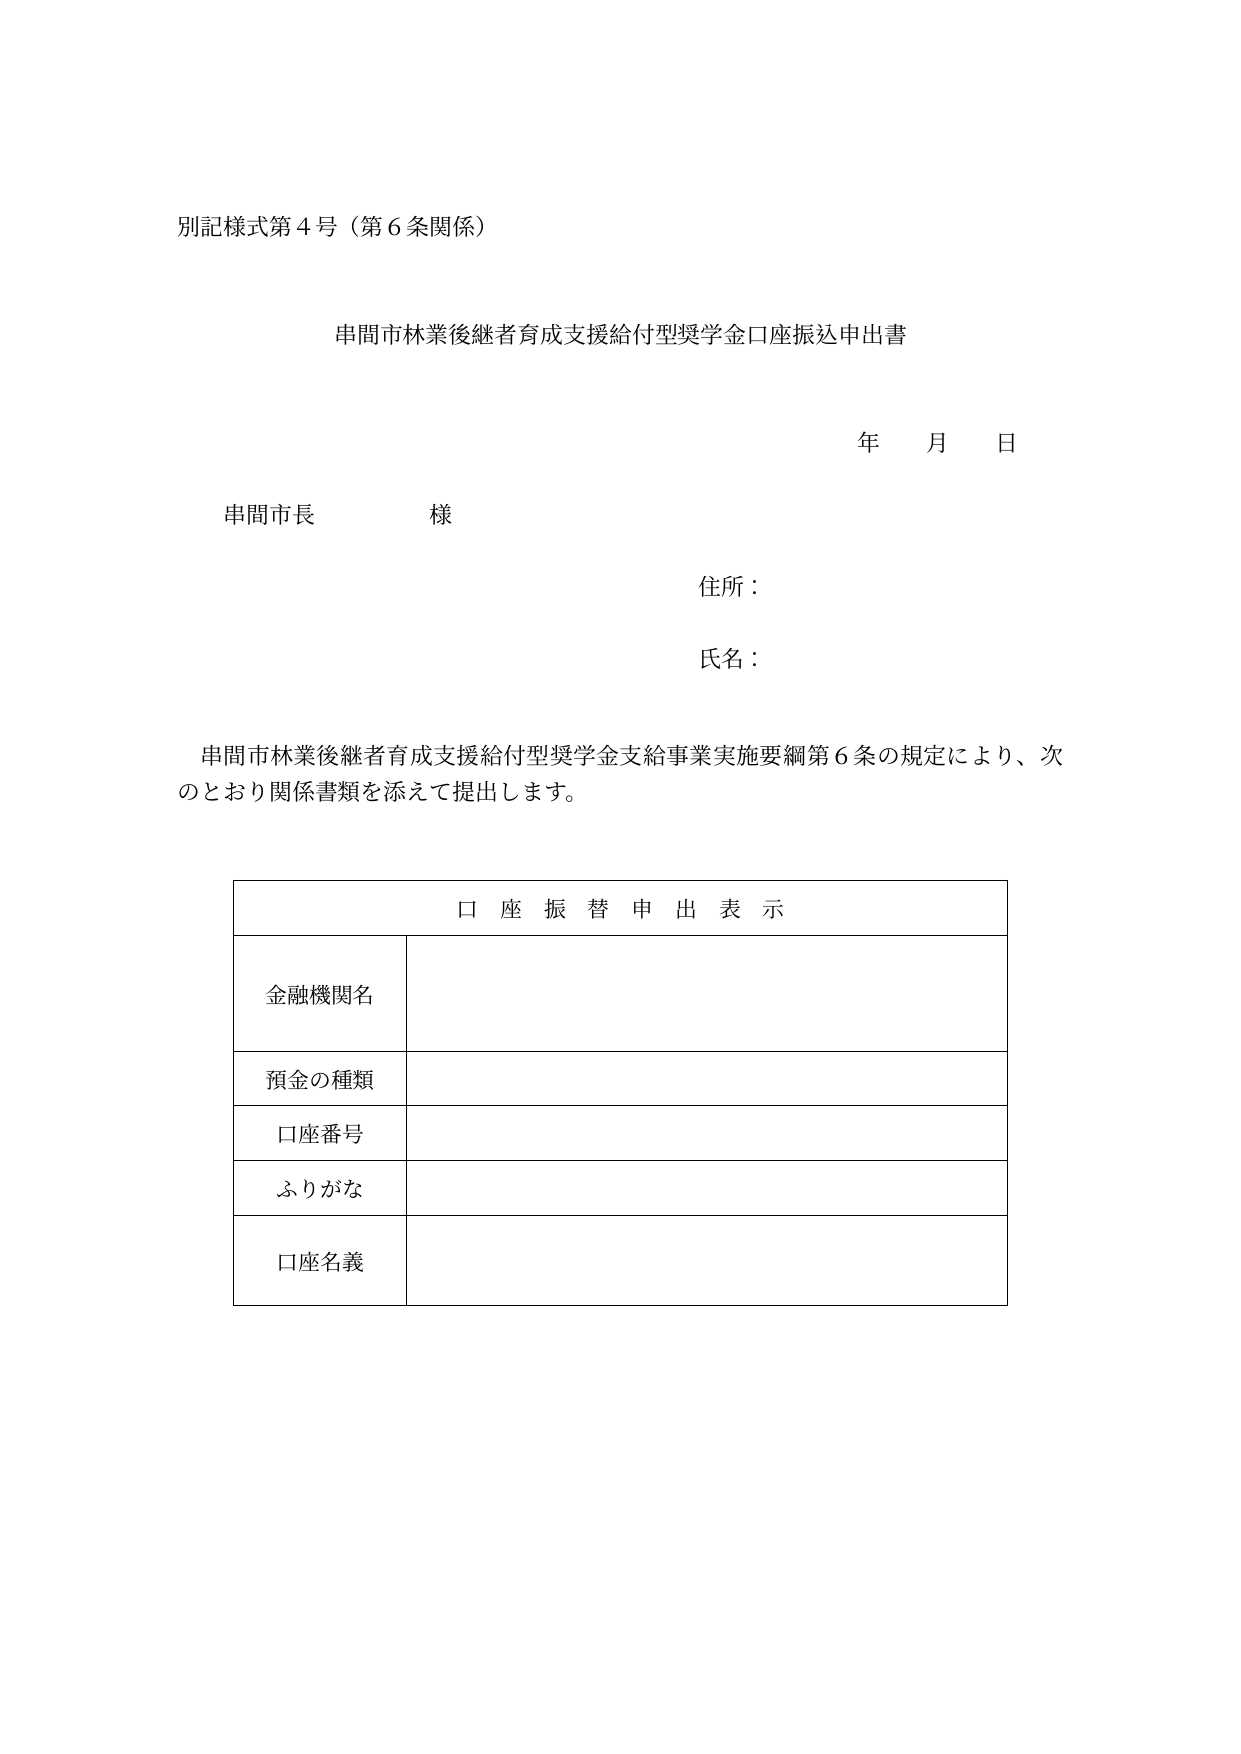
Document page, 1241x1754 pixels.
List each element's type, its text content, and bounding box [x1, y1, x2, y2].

table_cell 金融機関名 [234, 936, 406, 1051]
text 串間市長 様 [177, 495, 1063, 531]
text 年 月 日 [720, 423, 1063, 459]
text 串間市林業後継者育成支援給付型奨学金支給事業実施要綱第６条の規定により、次のとおり関係書類を添えて提出します。 [177, 737, 1063, 809]
table_cell ふりがな [234, 1161, 406, 1215]
table_cell [407, 1052, 1007, 1105]
text 串間市林業後継者育成支援給付型奨学金口座振込申出書 [177, 315, 1063, 351]
table_cell 口座名義 [234, 1216, 406, 1305]
text 住所： [698, 567, 1063, 603]
table_cell [407, 1216, 1007, 1305]
table_cell 預金の種類 [234, 1052, 406, 1105]
table_header 口 座 振 替 申 出 表 示 [234, 881, 1007, 935]
table_cell [407, 1161, 1007, 1215]
table_cell [407, 1106, 1007, 1160]
table_cell 口座番号 [234, 1106, 406, 1160]
table_cell [407, 936, 1007, 1051]
text 別記様式第４号（第６条関係） [177, 207, 1063, 243]
text 氏名： [698, 639, 1063, 676]
